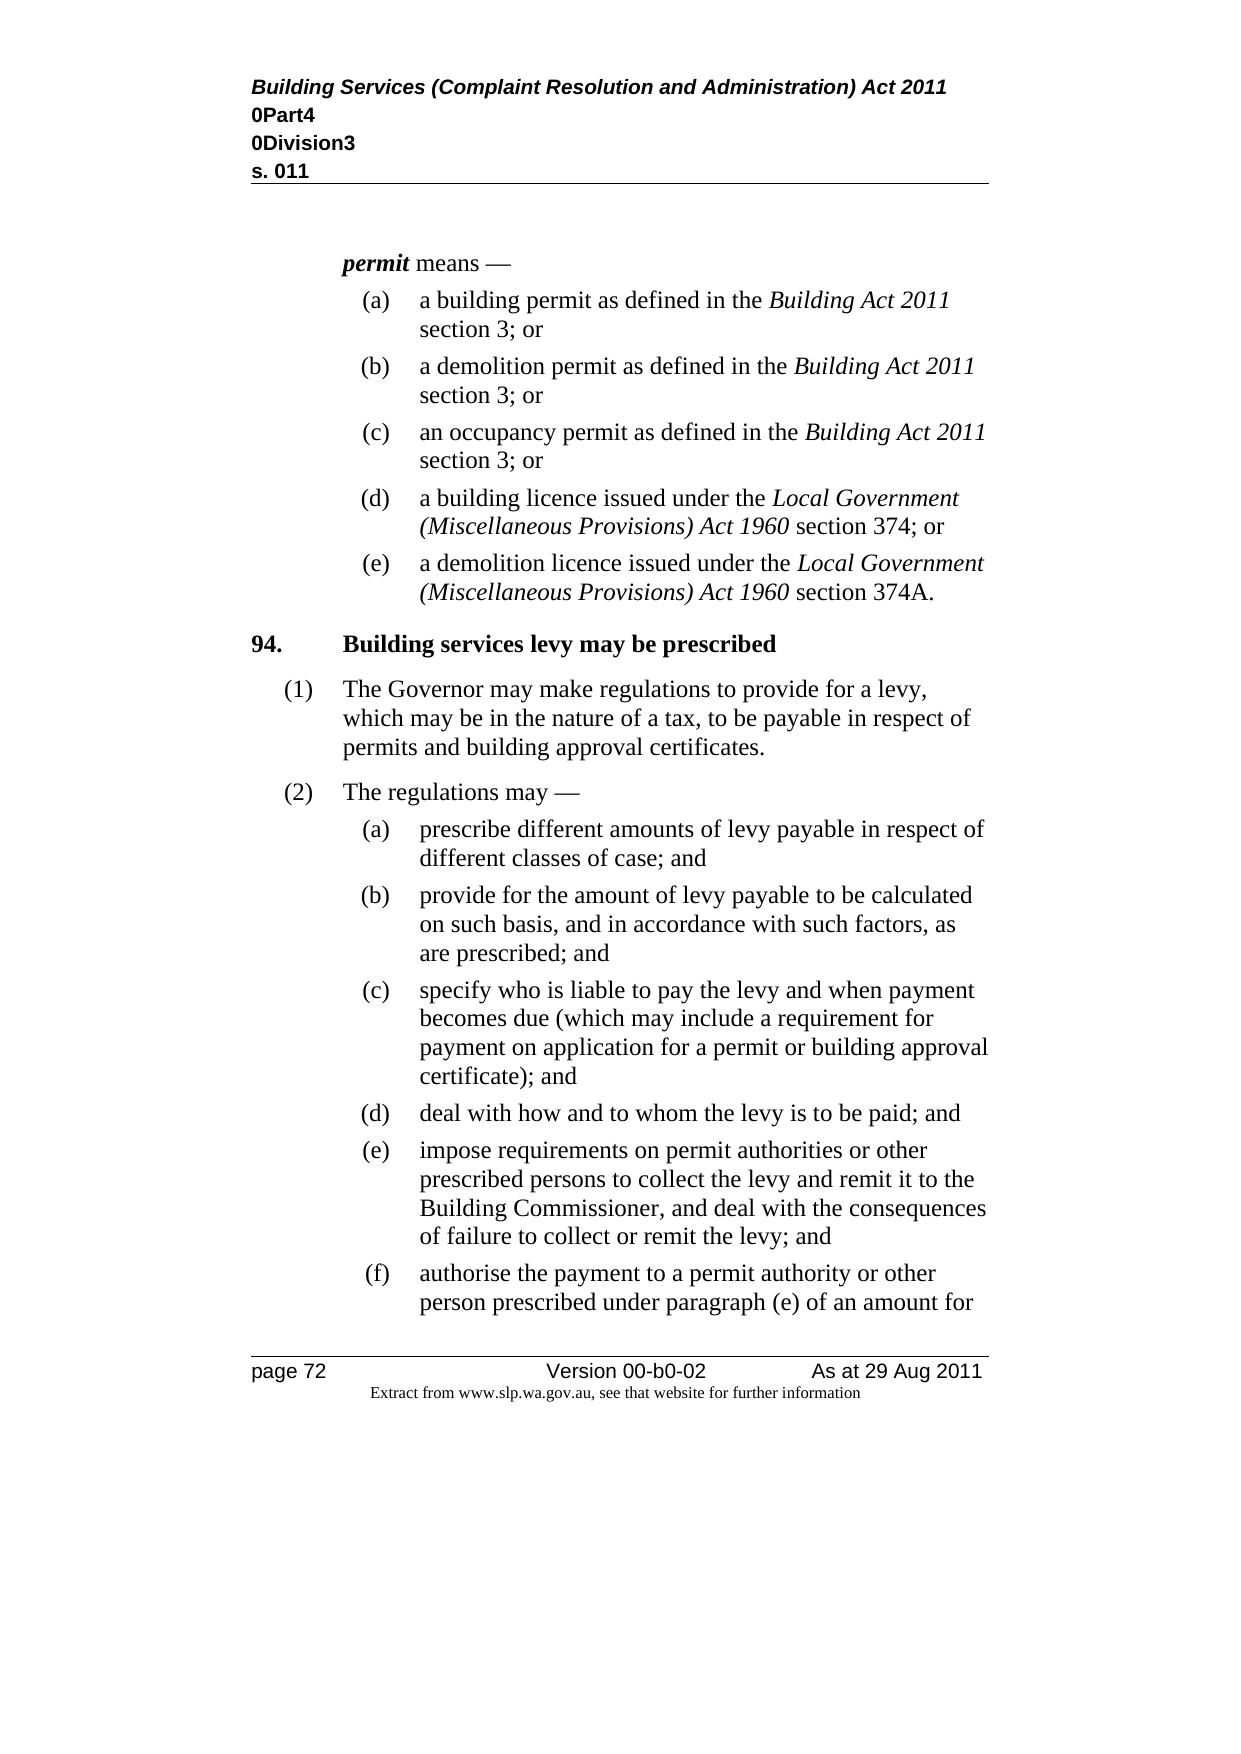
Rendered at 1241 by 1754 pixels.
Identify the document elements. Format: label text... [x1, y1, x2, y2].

text (c) specify who is liable to pay the levy and when payment becomes due (which may include a requirement for payment on application for a permit or building approval certificate); and [251, 975, 989, 1090]
text (b) provide for the amount of levy payable to be calculated on such basis, and in accordance with such factors, as are prescribed; and [251, 880, 989, 966]
text (2) The regulations may — [251, 777, 989, 806]
text (a) a building permit as defined in the Building Act 2011 section 3; or [251, 285, 989, 343]
text (d) a building licence issued under the Local Government (Miscellaneous Provisions) Act 1960 section 374; or [251, 483, 989, 540]
text (b) a demolition permit as defined in the Building Act 2011 section 3; or [251, 351, 989, 408]
text (c) an occupancy permit as defined in the Building Act 2011 section 3; or [251, 417, 989, 474]
text (1) The Governor may make regulations to provide for a levy, which may be in the nature of a tax, to be payable in respect of permits and building approval certificates. [251, 674, 989, 761]
text (e) impose requirements on permit authorities or other prescribed persons to collect the levy and remit it to the Building Commissioner, and deal with the consequences of failure to collect or remit the levy; and [251, 1135, 989, 1250]
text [251, 1258, 989, 1316]
subtitle 94. Building services levy may be prescribed [251, 629, 989, 658]
text permit means — [251, 248, 989, 277]
text (a) prescribe different amounts of levy payable in respect of different classes of case; and [251, 814, 989, 872]
text (e) a demolition licence issued under the Local Government (Miscellaneous Provisions) Act 1960 section 374A. [251, 548, 989, 606]
text (d) deal with how and to whom the levy is to be paid; and [251, 1098, 989, 1127]
